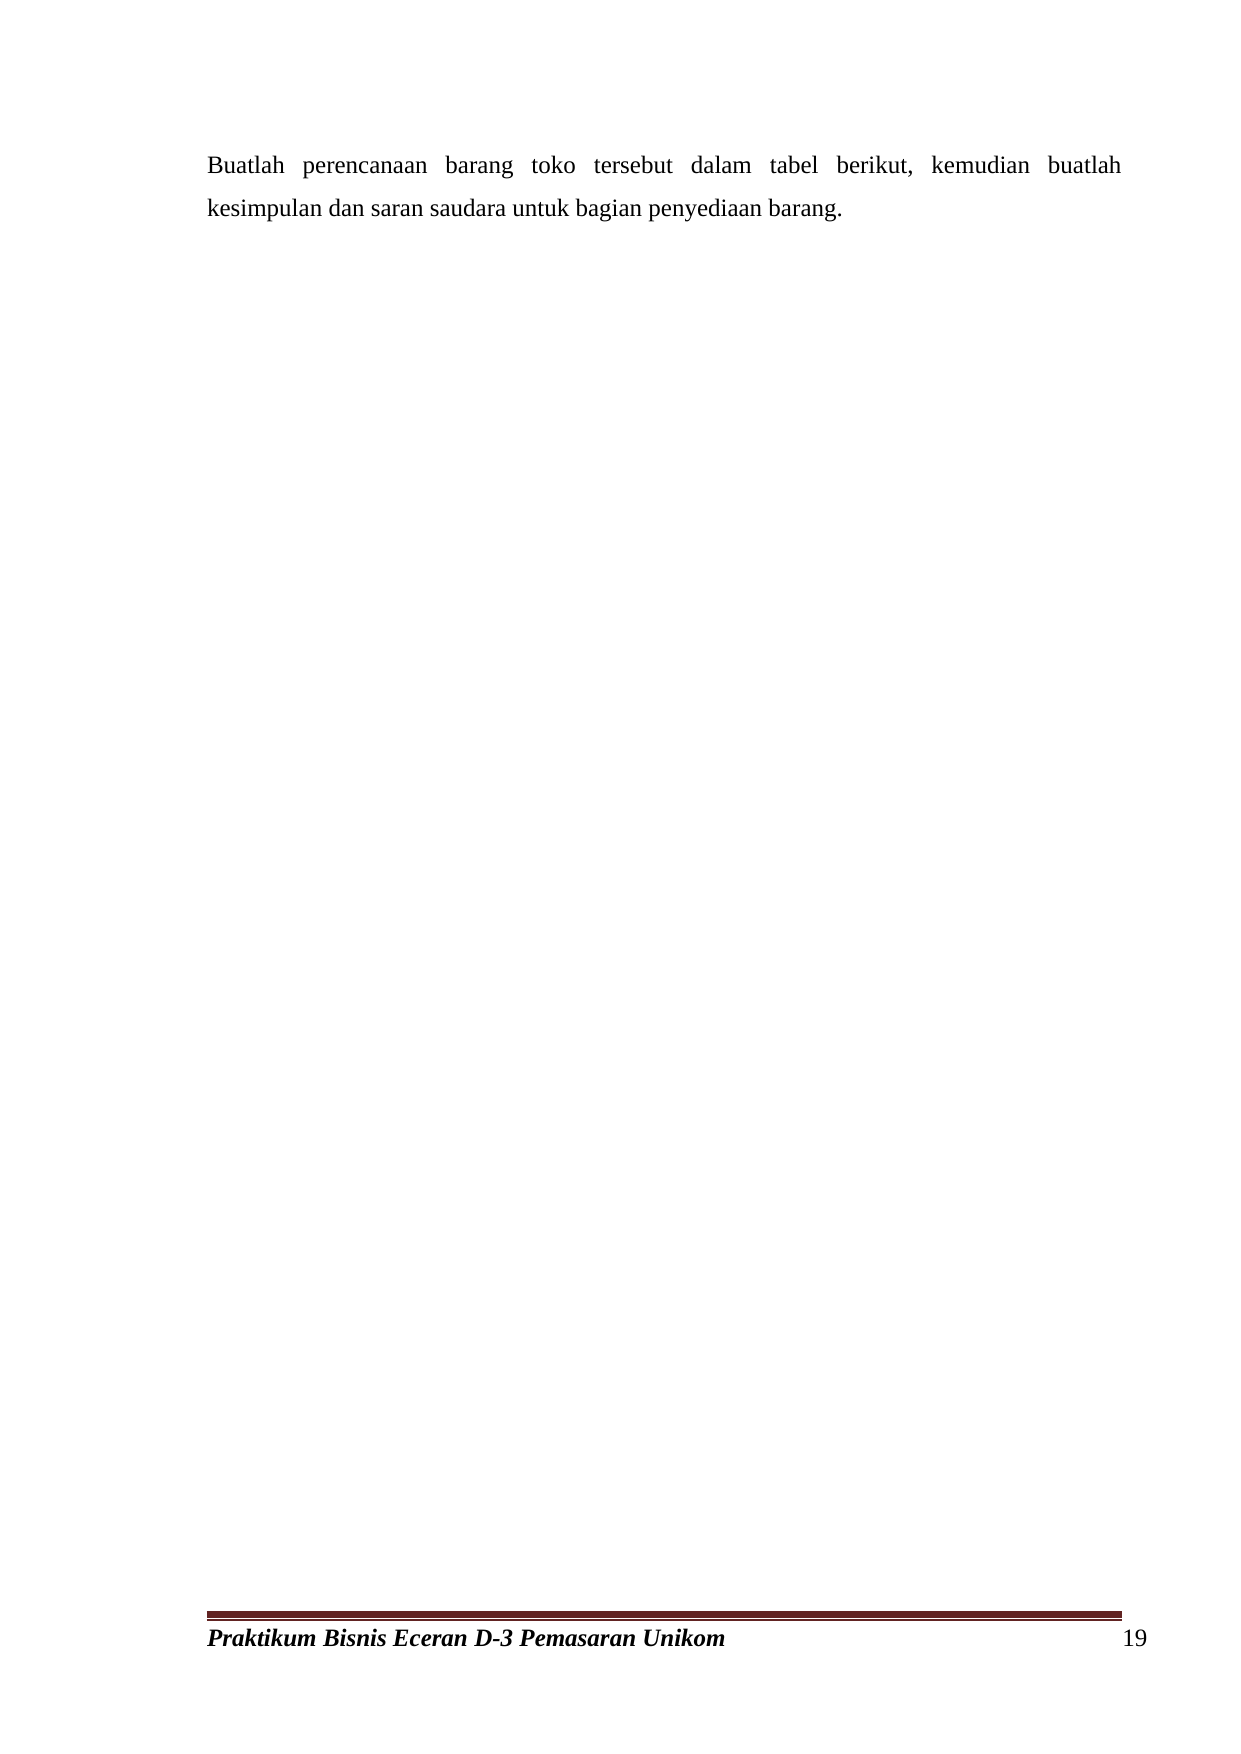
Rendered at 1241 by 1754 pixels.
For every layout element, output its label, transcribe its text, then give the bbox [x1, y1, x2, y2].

text Buatlah perencanaan barang toko tersebut dalam tabel berikut, kemudian buatlah kesimpulan dan saran saudara untuk bagian penyediaan barang. [207, 150, 1122, 222]
